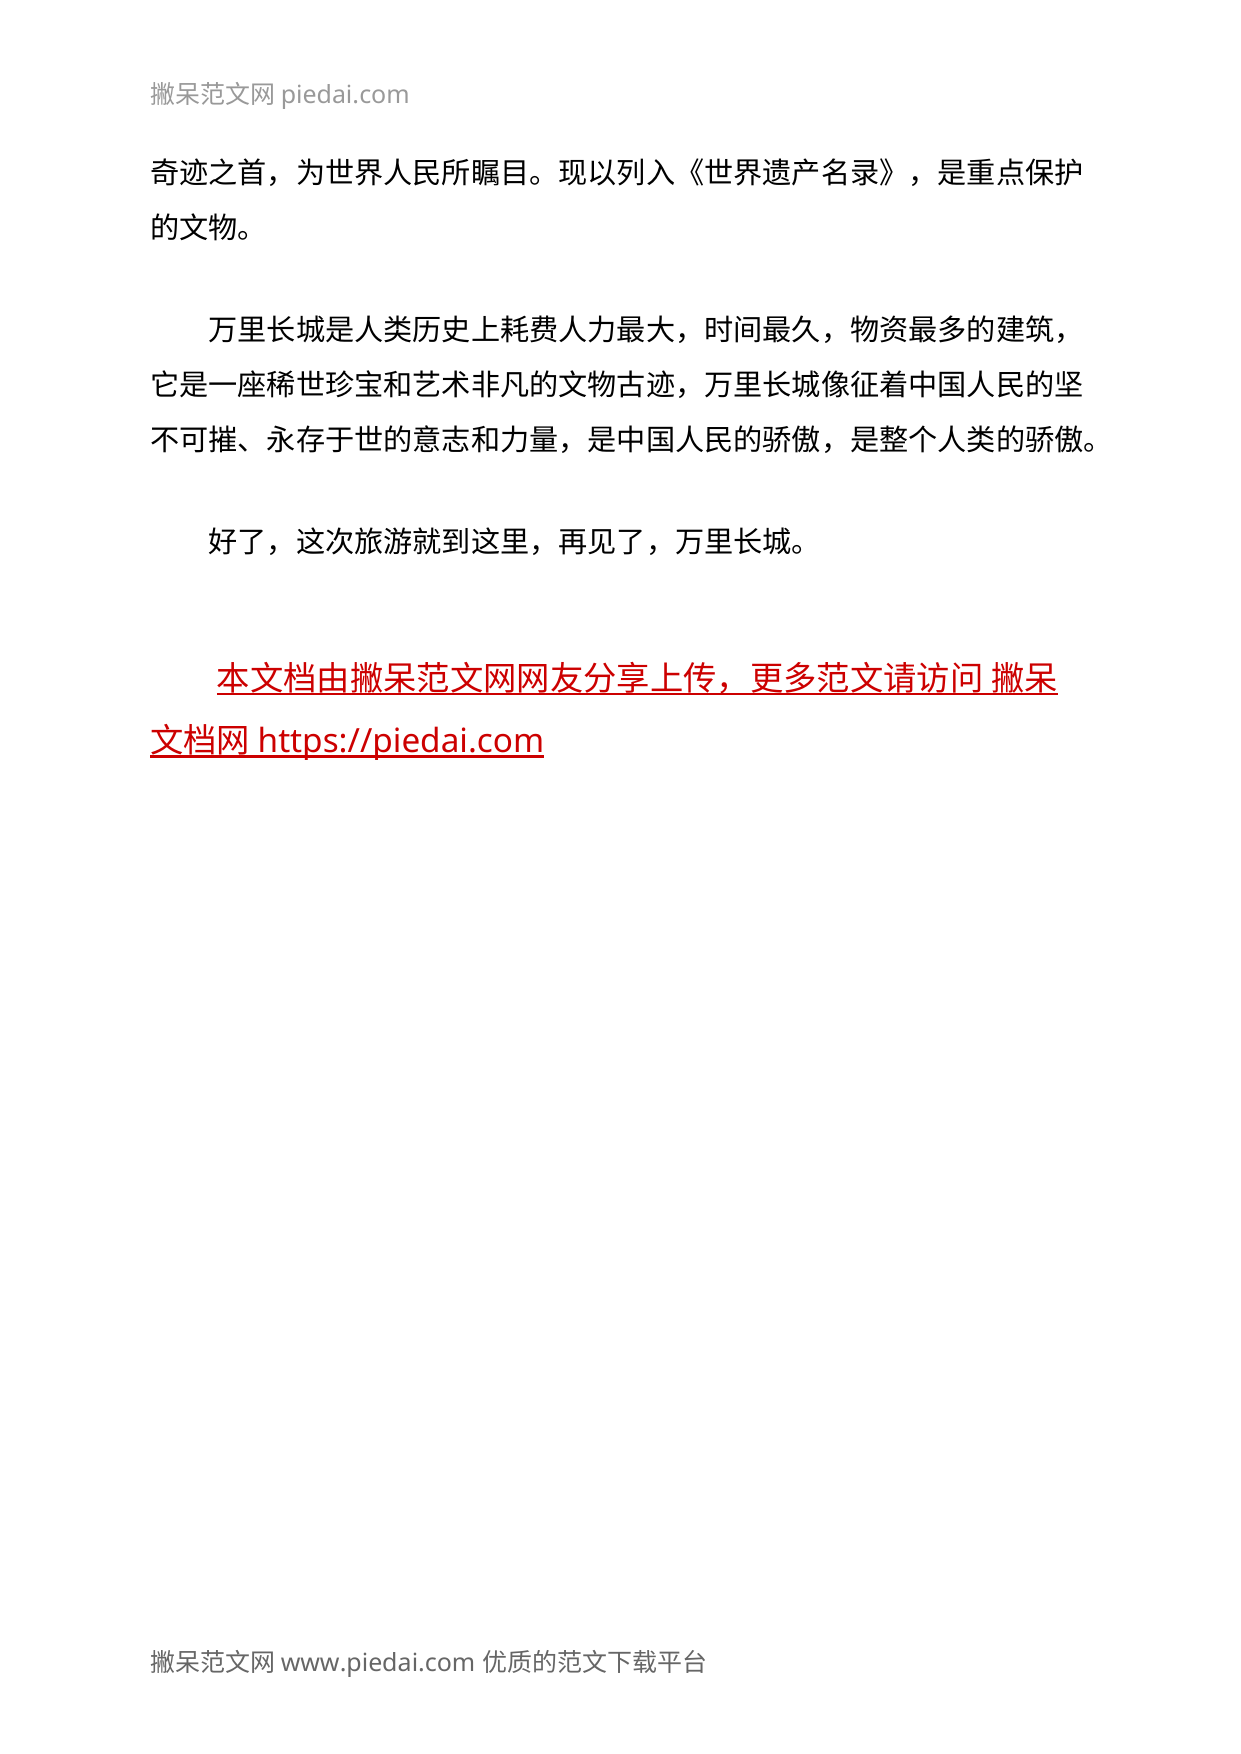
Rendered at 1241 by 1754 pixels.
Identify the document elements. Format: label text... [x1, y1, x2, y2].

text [150, 150, 1090, 247]
text 好了，这次旅游就到这里，再见了，万里长城。 [150, 518, 1090, 561]
text 万里长城是人类历史上耗费人力最大，时间最久，物资最多的建筑，它是一座稀世珍宝和艺术非凡的文物古迹，万里长城像征着中国人民的坚不可摧、永存于世的意志和力量，是中国人民的骄傲，是整个人类的骄傲。 [150, 307, 1090, 459]
text 本文档由撇呆范文网网友分享上传，更多范文请访问 撇呆文档网 https://piedai.com [150, 651, 1090, 762]
